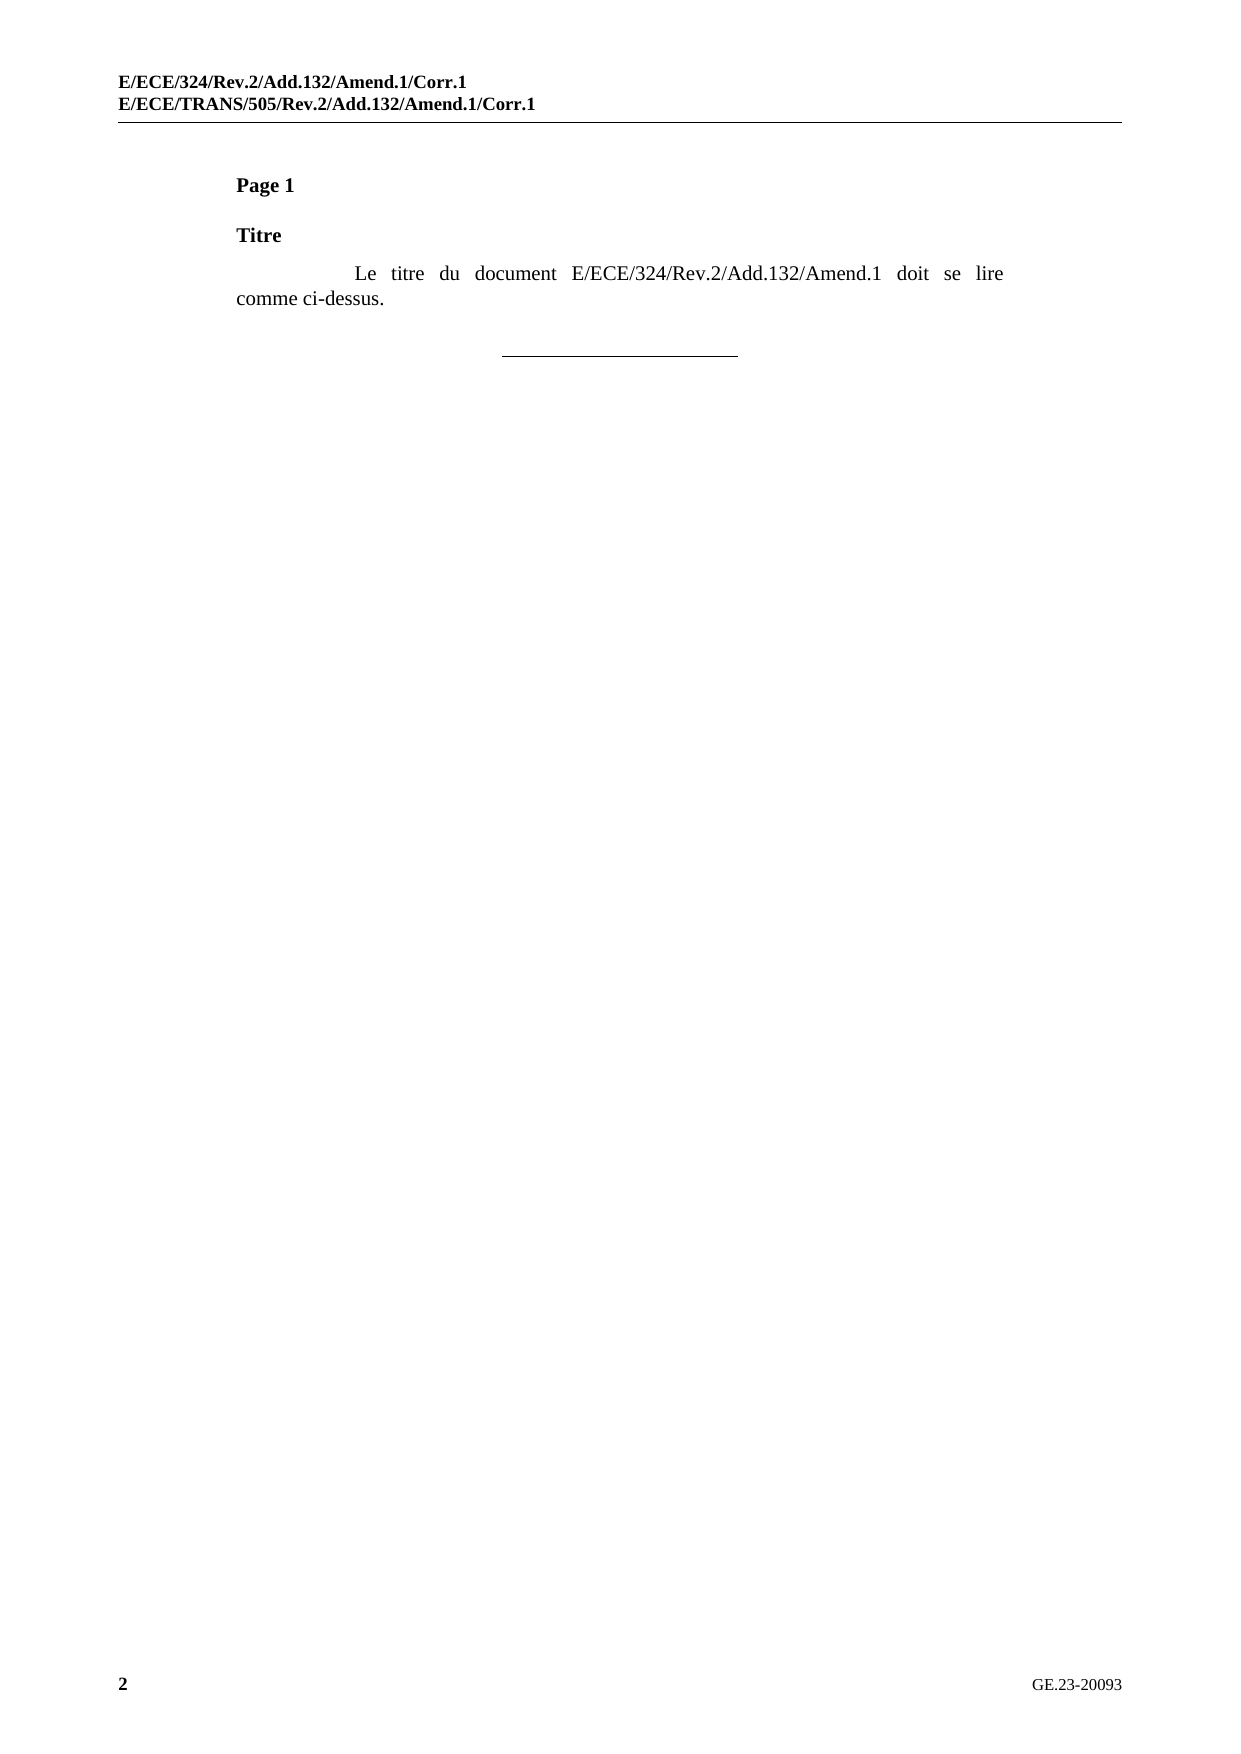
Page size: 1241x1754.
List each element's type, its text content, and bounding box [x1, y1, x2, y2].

text Le titre du document E/ECE/324/Rev.2/Add.132/Amend.1 doit se lire comme ci-dessus. [236, 260, 1004, 310]
text Page 1 [118, 173, 1004, 198]
text Titre [118, 223, 1004, 248]
